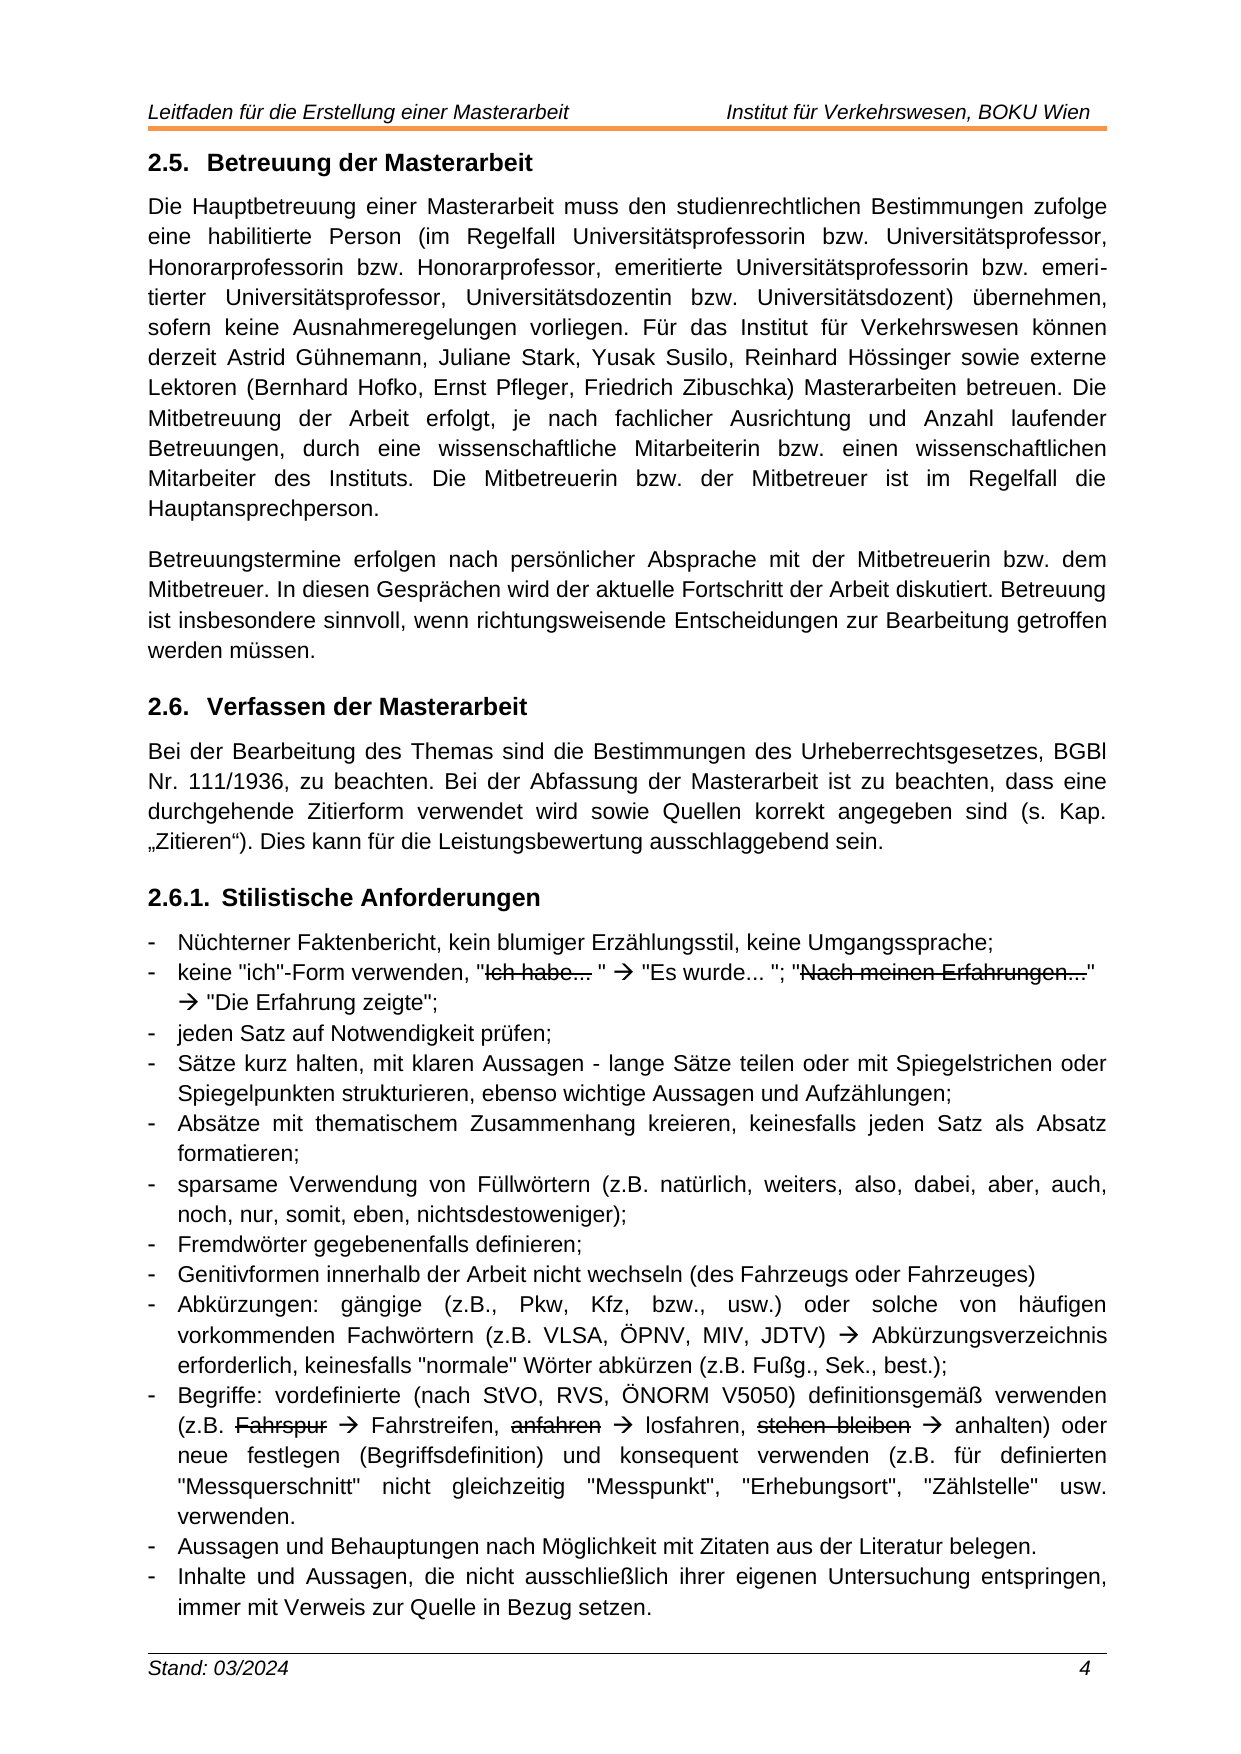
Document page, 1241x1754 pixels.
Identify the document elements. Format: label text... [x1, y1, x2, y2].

subtitle Betreuung der Masterarbeit [148, 148, 1107, 176]
list keine "ich"-Form verwenden, "Ich habe... " "Es wurde... "; "Nach meinen Erfahrungen..." "Die Erfahrung zeigte"; [148, 959, 1107, 1016]
list sparsame Verwendung von Füllwörtern (z.B. natürlich, weiters, also, dabei, aber, auch, noch, nur, somit, eben, nichtsdestoweniger); [148, 1171, 1107, 1227]
list Sätze kurz halten, mit klaren Aussagen - lange Sätze teilen oder mit Spiegelstrichen oder Spiegelpunkten strukturieren, ebenso wichtige Aussagen und Aufzählungen; [148, 1050, 1107, 1106]
list jeden Satz auf Notwendigkeit prüfen; [148, 1019, 1107, 1046]
list Aussagen und Behauptungen nach Möglichkeit mit Zitaten aus der Literatur belegen. [148, 1533, 1107, 1559]
list Begriffe: vordefinierte (nach StVO, RVS, ÖNORM V5050) definitionsgemäß verwenden (z.B. Fahrspur Fahrstreifen, anfahren losfahren, stehen bleiben anhalten) oder neue festlegen (Begriffsdefinition) und konsequent verwenden (z.B. für definierten "Messquerschnitt" nicht gleichzeitig "Messpunkt", "Erhebungsort", "Zählstelle" usw. verwenden. [148, 1382, 1107, 1529]
subtitle Verfassen der Masterarbeit [148, 692, 1107, 721]
list Fremdwörter gegebenenfalls definieren; [148, 1231, 1107, 1257]
text Die Hauptbetreuung einer Masterarbeit muss den studienrechtlichen Bestimmungen zufolge eine habilitierte Person (im Regelfall Universitätsprofessorin bzw. Universitätsprofessor, Honorarprofessorin bzw. Honorarprofessor, emeritierte Universitätsprofessorin bzw. emeritierter Universitätsprofessor, Universitätsdozentin bzw. Universitätsdozent) übernehmen, sofern keine Ausnahmeregelungen vorliegen. Für das Institut für Verkehrswesen können derzeit Astrid Gühnemann, Juliane Stark, Yusak Susilo, Reinhard Hössinger sowie externe Lektoren (Bernhard Hofko, Ernst Pfleger, Friedrich Zibuschka) Masterarbeiten betreuen. Die Mitbetreuung der Arbeit erfolgt, je nach fachlicher Ausrichtung und Anzahl laufender Betreuungen, durch eine wissenschaftliche Mitarbeiterin bzw. einen wissenschaftlichen Mitarbeiter des Instituts. Die Mitbetreuerin bzw. der Mitbetreuer ist im Regelfall die Hauptansprechperson. [148, 193, 1107, 522]
list Nüchterner Faktenbericht, kein blumiger Erzählungsstil, keine Umgangssprache; [148, 929, 1107, 955]
subtitle Stilistische Anforderungen [148, 883, 1107, 912]
list Inhalte und Aussagen, die nicht ausschließlich ihrer eigenen Untersuchung entspringen, immer mit Verweis zur Quelle in Bezug setzen. [148, 1563, 1107, 1620]
text Betreuungstermine erfolgen nach persönlicher Absprache mit der Mitbetreuerin bzw. dem Mitbetreuer. In diesen Gesprächen wird der aktuelle Fortschritt der Arbeit diskutiert. Betreuung ist insbesondere sinnvoll, wenn richtungsweisende Entscheidungen zur Bearbeitung getroffen werden müssen. [148, 546, 1107, 663]
text Bei der Bearbeitung des Themas sind die Bestimmungen des Urheberrechtsgesetzes, BGBl Nr. 111/1936, zu beachten. Bei der Abfassung der Masterarbeit ist zu beachten, dass eine durchgehende Zitierform verwendet wird sowie Quellen korrekt angegeben sind (s. Kap. „Zitieren“). Dies kann für die Leistungsbewertung ausschlaggebend sein. [148, 738, 1107, 854]
list Absätze mit thematischem Zusammenhang kreieren, keinesfalls jeden Satz als Absatz formatieren; [148, 1110, 1107, 1167]
list Abkürzungen: gängige (z.B., Pkw, Kfz, bzw., usw.) oder solche von häufigen vorkommenden Fachwörtern (z.B. VLSA, ÖPNV, MIV, JDTV) Abkürzungsverzeichnis erforderlich, keinesfalls "normale" Wörter abkürzen (z.B. Fußg., Sek., best.); [148, 1291, 1107, 1378]
list Genitivformen innerhalb der Arbeit nicht wechseln (des Fahrzeugs oder Fahrzeuges) [148, 1261, 1107, 1288]
